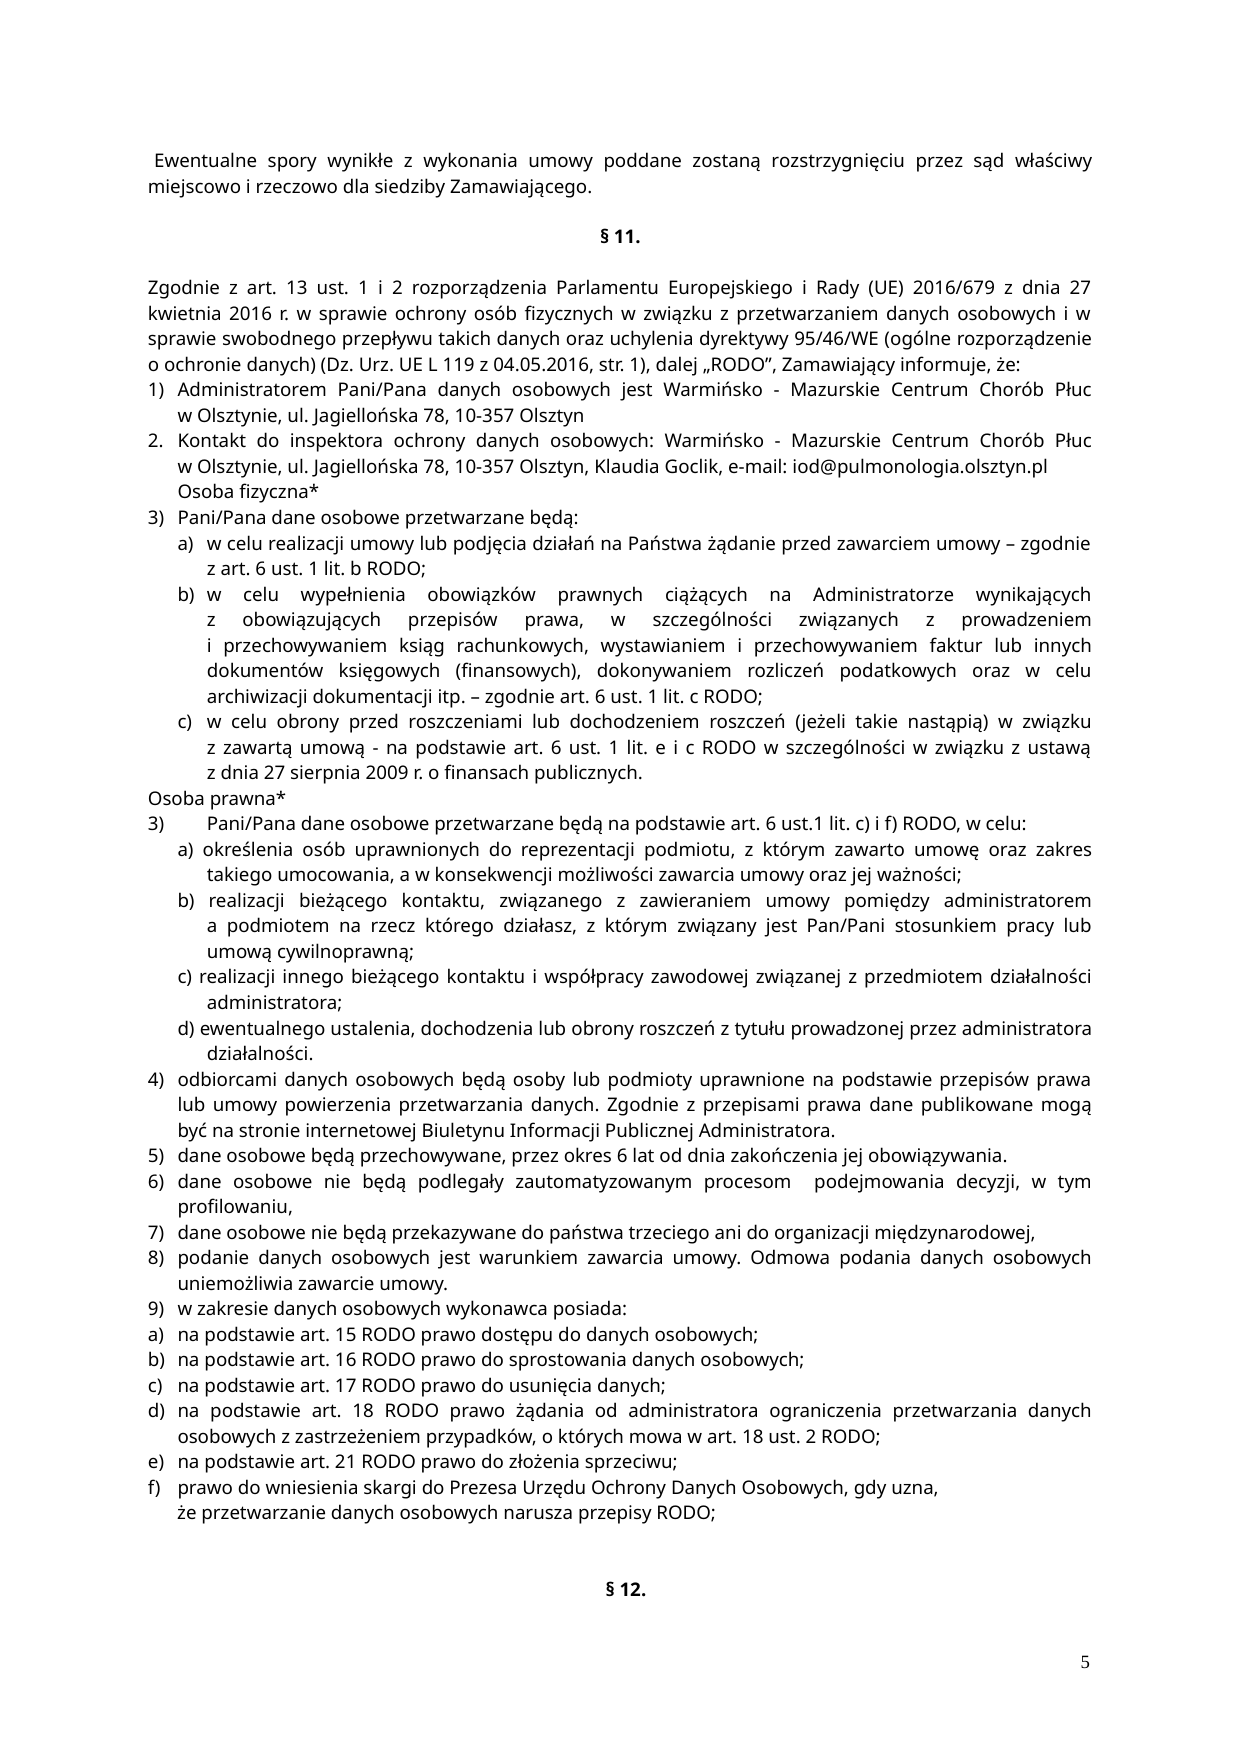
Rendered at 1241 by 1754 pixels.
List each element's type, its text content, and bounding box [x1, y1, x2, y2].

text d) ewentualnego ustalenia, dochodzenia lub obrony roszczeń z tytułu prowadzonej przez administratora działalności. [177, 1015, 1093, 1066]
text Ewentualne spory wynikłe z wykonania umowy poddane zostaną rozstrzygnięciu przez sąd właściwy miejscowo i rzeczowo dla siedziby Zamawiającego. [133, 148, 1093, 199]
text b) realizacji bieżącego kontaktu, związanego z zawieraniem umowy pomiędzy administratorem a podmiotem na rzecz którego działasz, z którym związany jest Pan/Pani stosunkiem pracy lub umową cywilnoprawną; [177, 887, 1093, 964]
text b) w celu wypełnienia obowiązków prawnych ciążących na Administratorze wynikających z obowiązujących przepisów prawa, w szczególności związanych z prowadzeniem i przechowywaniem ksiąg rachunkowych, wystawianiem i przechowywaniem faktur lub innych dokumentów księgowych (finansowych), dokonywaniem rozliczeń podatkowych oraz w celu archiwizacji dokumentacji itp. – zgodnie art. 6 ust. 1 lit. c RODO; [177, 581, 1093, 708]
text § 11. [148, 224, 1093, 249]
text a) na podstawie art. 15 RODO prawo dostępu do danych osobowych; [148, 1321, 1093, 1347]
text Zgodnie z art. 13 ust. 1 i 2 rozporządzenia Parlamentu Europejskiego i Rady (UE) 2016/679 z dnia 27 kwietnia 2016 r. w sprawie ochrony osób fizycznych w związku z przetwarzaniem danych osobowych i w sprawie swobodnego przepływu takich danych oraz uchylenia dyrektywy 95/46/WE (ogólne rozporządzenie o ochronie danych) (Dz. Urz. UE L 119 z 04.05.2016, str. 1), dalej „RODO”, Zamawiający informuje, że: [148, 275, 1093, 377]
text b) na podstawie art. 16 RODO prawo do sprostowania danych osobowych; [148, 1347, 1093, 1372]
text 8) podanie danych osobowych jest warunkiem zawarcia umowy. Odmowa podania danych osobowych uniemożliwia zawarcie umowy. [148, 1244, 1093, 1296]
text § 12. [148, 1576, 1104, 1602]
text 3) Pani/Pana dane osobowe przetwarzane będą: [148, 504, 1093, 530]
text e) na podstawie art. 21 RODO prawo do złożenia sprzeciwu; [148, 1449, 1093, 1474]
text 4) odbiorcami danych osobowych będą osoby lub podmioty uprawnione na podstawie przepisów prawa lub umowy powierzenia przetwarzania danych. Zgodnie z przepisami prawa dane publikowane mogą być na stronie internetowej Biuletynu Informacji Publicznej Administratora. [148, 1066, 1093, 1142]
text a) w celu realizacji umowy lub podjęcia działań na Państwa żądanie przed zawarciem umowy – zgodnie z art. 6 ust. 1 lit. b RODO; [177, 530, 1093, 581]
text a) określenia osób uprawnionych do reprezentacji podmiotu, z którym zawarto umowę oraz zakres takiego umocowania, a w konsekwencji możliwości zawarcia umowy oraz jej ważności; [177, 836, 1093, 887]
text 1) Administratorem Pani/Pana danych osobowych jest Warmińsko - Mazurskie Centrum Chorób Płuc w Olsztynie, ul. Jagiellońska 78, 10-357 Olsztyn [148, 377, 1093, 428]
text f) prawo do wniesienia skargi do Prezesa Urzędu Ochrony Danych Osobowych, gdy uzna, [148, 1474, 1093, 1500]
text Osoba prawna* [148, 785, 1093, 811]
text c) w celu obrony przed roszczeniami lub dochodzeniem roszczeń (jeżeli takie nastąpią) w związku z zawartą umową - na podstawie art. 6 ust. 1 lit. e i c RODO w szczególności w związku z ustawą z dnia 27 sierpnia 2009 r. o finansach publicznych. [177, 708, 1093, 785]
text Osoba fizyczna* [177, 479, 1093, 504]
text 5) dane osobowe będą przechowywane, przez okres 6 lat od dnia zakończenia jej obowiązywania. [148, 1142, 1093, 1168]
text 9) w zakresie danych osobowych wykonawca posiada: [148, 1296, 1093, 1321]
text 7) dane osobowe nie będą przekazywane do państwa trzeciego ani do organizacji międzynarodowej, [148, 1219, 1093, 1244]
text c) na podstawie art. 17 RODO prawo do usunięcia danych; [148, 1372, 1093, 1398]
text że przetwarzanie danych osobowych narusza przepisy RODO; [148, 1500, 1104, 1525]
text 3) Pani/Pana dane osobowe przetwarzane będą na podstawie art. 6 ust.1 lit. c) i f) RODO, w celu: [148, 811, 1093, 836]
text c) realizacji innego bieżącego kontaktu i współpracy zawodowej związanej z przedmiotem działalności administratora; [177, 964, 1093, 1015]
text 6) dane osobowe nie będą podlegały zautomatyzowanym procesom podejmowania decyzji, w tym profilowaniu, [148, 1168, 1093, 1219]
text 2. Kontakt do inspektora ochrony danych osobowych: Warmińsko - Mazurskie Centrum Chorób Płuc w Olsztynie, ul. Jagiellońska 78, 10-357 Olsztyn, Klaudia Goclik, e-mail: iod@pulmonologia.olsztyn.pl [148, 428, 1093, 479]
text d) na podstawie art. 18 RODO prawo żądania od administratora ograniczenia przetwarzania danych osobowych z zastrzeżeniem przypadków, o których mowa w art. 18 ust. 2 RODO; [148, 1398, 1093, 1449]
